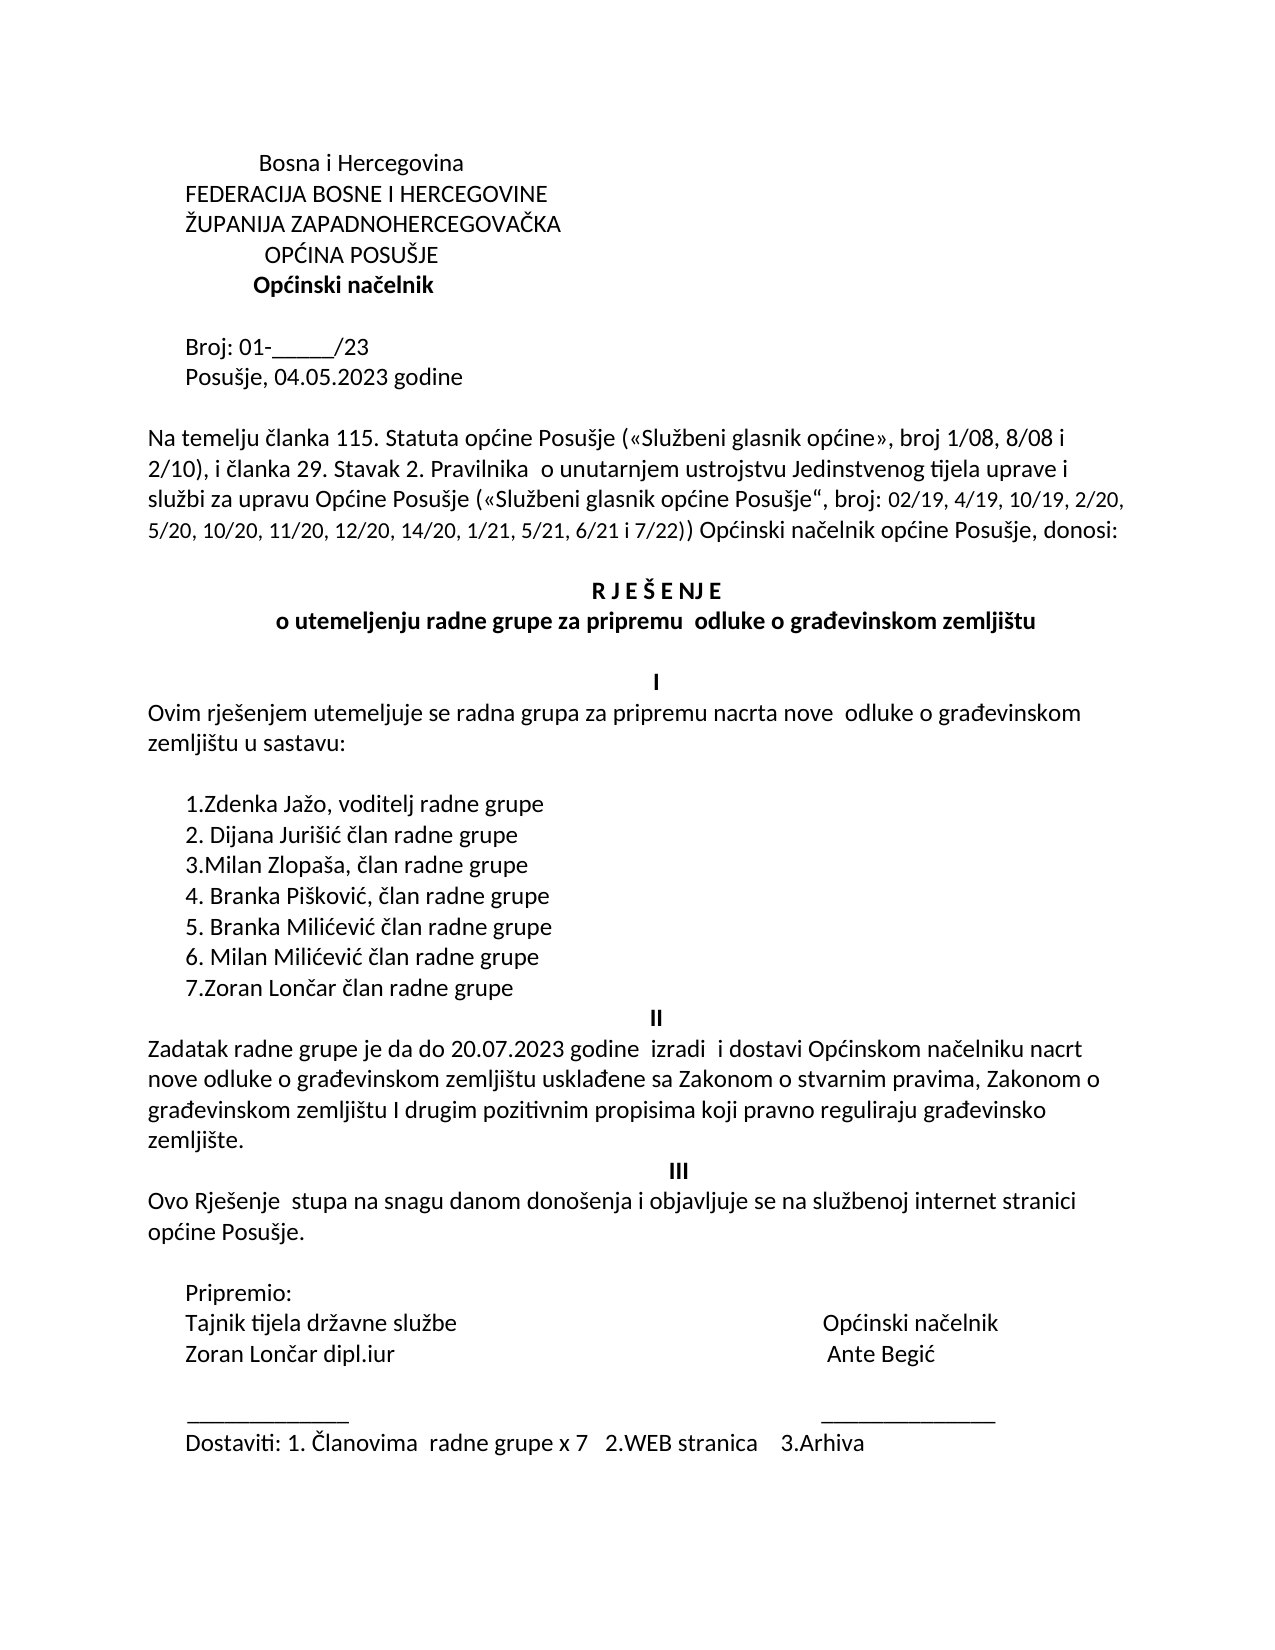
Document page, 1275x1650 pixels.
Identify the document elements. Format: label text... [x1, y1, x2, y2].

text Zadatak radne grupe je da do 20.07.2023 godine izradi i dostavi Općinskom načelniku nacrt nove odluke o građevinskom zemljištu usklađene sa Zakonom o stvarnim pravima, Zakonom o građevinskom zemljištu I drugim pozitivnim propisima koji pravno reguliraju građevinsko zemljište. [148, 1033, 1127, 1155]
text _____________ ______________ [148, 1396, 1127, 1427]
text 3.Milan Zlopaša, član radne grupe [148, 849, 1127, 880]
text Pripremio: [148, 1277, 1127, 1307]
text II [148, 1002, 1127, 1033]
text 2. Dijana Jurišić član radne grupe [148, 819, 1127, 849]
text FEDERACIJA BOSNE I HERCEGOVINE [148, 178, 1127, 209]
text Posušje, 04.05.2023 godine [148, 361, 1127, 392]
text Ovim rješenjem utemeljuje se radna grupa za pripremu nacrta nove odluke o građevinskom zemljištu u sastavu: [148, 697, 1127, 758]
text III [148, 1155, 1127, 1185]
text Dostaviti: 1. Članovima radne grupe x 7 2.WEB stranica 3.Arhiva [148, 1427, 1127, 1457]
text R J E Š E NJ E [148, 575, 1127, 605]
text 6. Milan Milićević član radne grupe [148, 941, 1127, 972]
text Ovo Rješenje stupa na snagu danom donošenja i objavljuje se na službenoj internet stranici općine Posušje. [148, 1185, 1127, 1246]
text Bosna i Hercegovina [148, 148, 1127, 178]
text Na temelju članka 115. Statuta općine Posušje («Službeni glasnik općine», broj 1/08, 8/08 i 2/10), i članka 29. Stavak 2. Pravilnika o unutarnjem ustrojstvu Jedinstvenog tijela uprave i službi za upravu Općine Posušje («Službeni glasnik općine Posušje“, broj: 02/19, 4/19, 10/19, 2/20, 5/20, 10/20, 11/20, 12/20, 14/20, 1/21, 5/21, 6/21 i 7/22)) Općinski načelnik općine Posušje, donosi: [148, 422, 1127, 544]
text Općinski načelnik [148, 270, 1127, 300]
text ŽUPANIJA ZAPADNOHERCEGOVAČKA [148, 209, 1127, 239]
text I [148, 666, 1127, 697]
text OPĆINA POSUŠJE [148, 239, 1127, 270]
text 1.Zdenka Jažo, voditelj radne grupe [148, 788, 1127, 819]
text Zoran Lončar dipl.iur Ante Begić [148, 1338, 1127, 1368]
text o utemeljenju radne grupe za pripremu odluke o građevinskom zemljištu [148, 605, 1127, 636]
text 4. Branka Pišković, član radne grupe [148, 880, 1127, 911]
text Broj: 01-_____/23 [148, 331, 1127, 361]
text 5. Branka Milićević član radne grupe [148, 911, 1127, 941]
text Tajnik tijela državne službe Općinski načelnik [148, 1307, 1127, 1338]
text 7.Zoran Lončar član radne grupe [148, 972, 1127, 1002]
